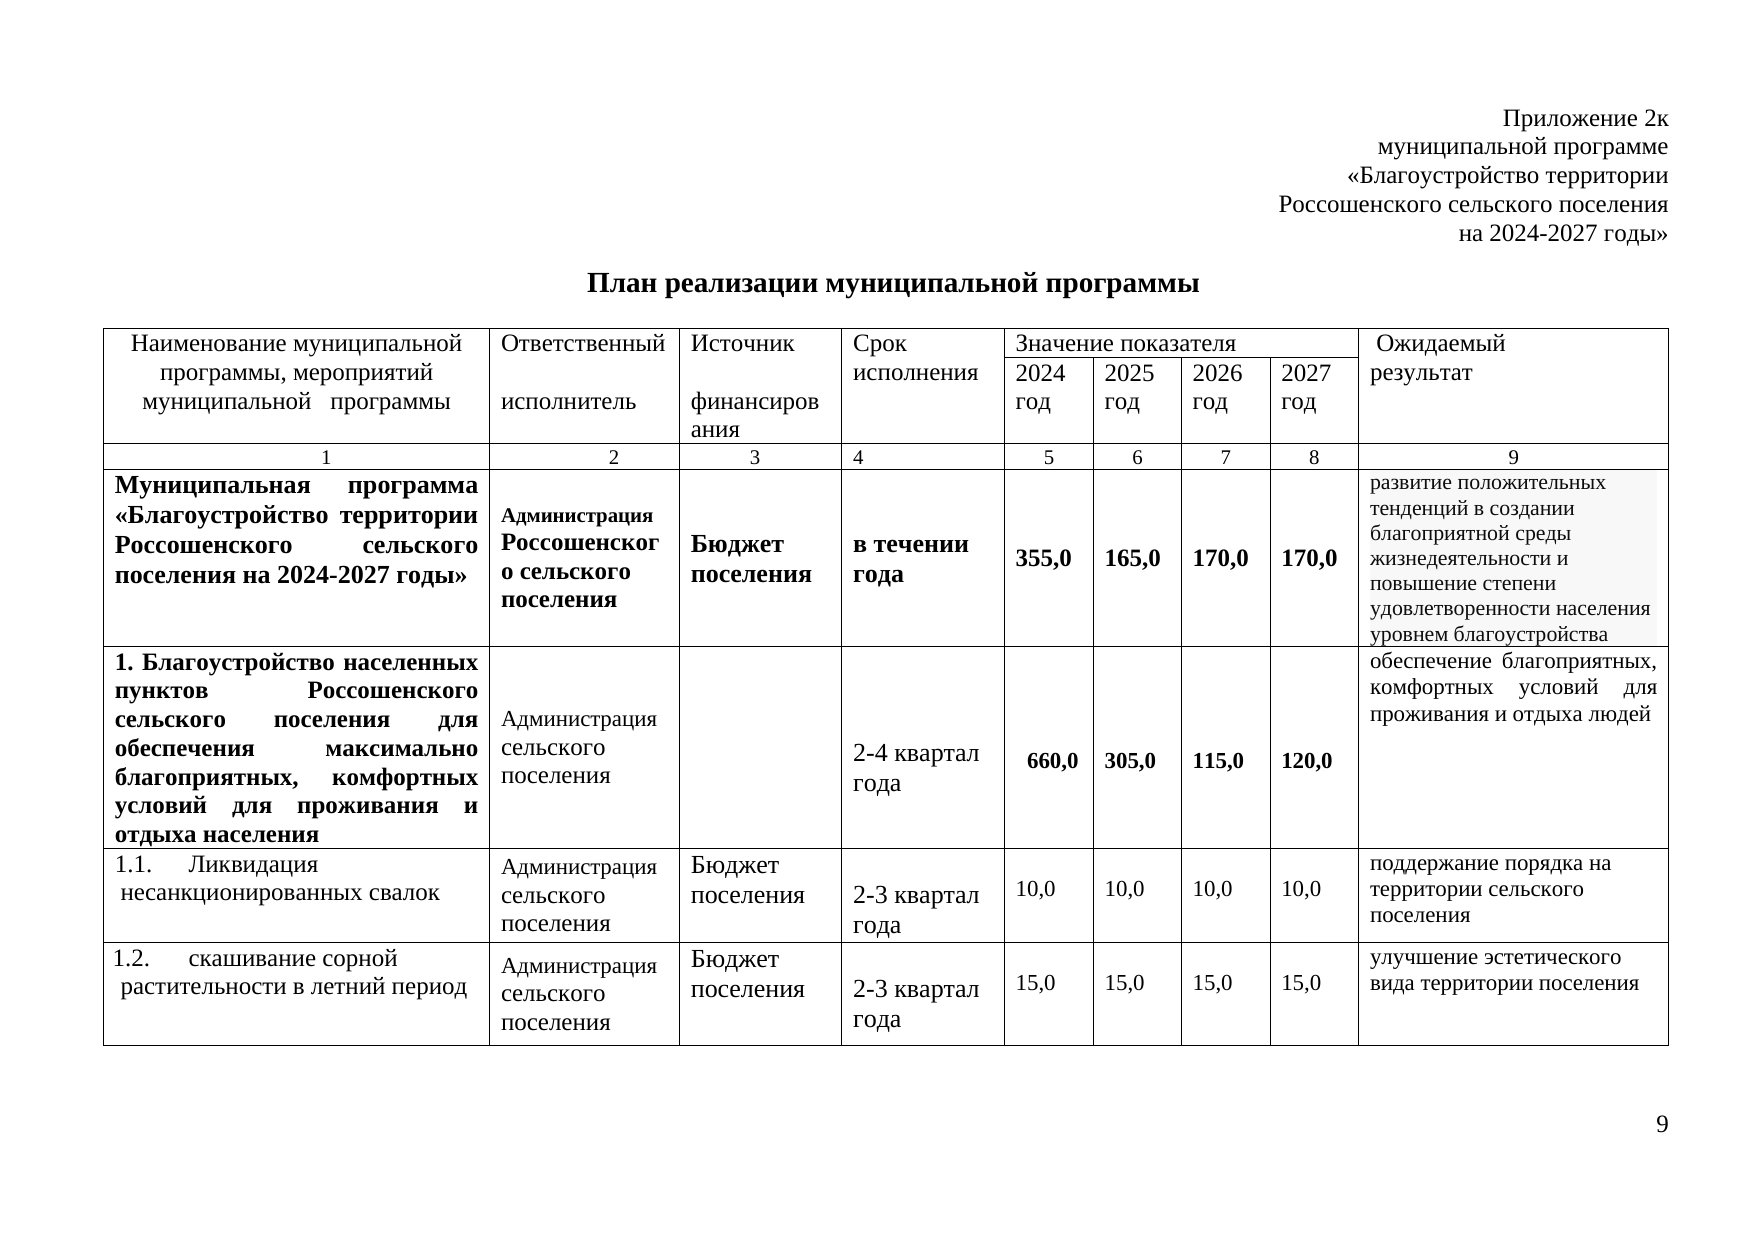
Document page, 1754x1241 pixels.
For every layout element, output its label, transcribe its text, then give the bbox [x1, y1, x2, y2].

table_cell Администрация сельского поселения [490, 849, 679, 942]
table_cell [490, 943, 679, 1044]
table_cell 165,0 [1094, 470, 1181, 646]
text Приложение 2к [118, 103, 1668, 131]
table_cell 2026 год [1182, 358, 1270, 443]
table_header Ожидаемый результат [1359, 329, 1668, 443]
table_cell Муниципальная программа «Благоустройство территории Россошенского сельского поселения на 2024-2027 годы» [104, 470, 489, 646]
table_cell 2024 год [1005, 358, 1093, 443]
table_header Наименование муниципальной программы, мероприятий муниципальной программы [104, 329, 489, 443]
table_cell 2 [490, 444, 679, 469]
table_cell 15,0 [1182, 943, 1270, 1044]
table_cell 15,0 [1094, 943, 1181, 1044]
text План реализации муниципальной программы [118, 266, 1668, 299]
table_cell в течении года [842, 470, 1004, 646]
table_cell 7 [1182, 444, 1270, 469]
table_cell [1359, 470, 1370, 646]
table_cell 6 [1094, 444, 1181, 469]
table_cell 660,0 [1005, 647, 1093, 848]
table_cell Бюджет поселения [680, 849, 841, 942]
table_cell 9 [1359, 444, 1668, 469]
table_cell 15,0 [1271, 943, 1358, 1044]
table_cell 15,0 [1005, 943, 1093, 1044]
table_cell обеспечение благоприятных, комфортных условий для проживания и отдыха людей [1359, 647, 1668, 848]
table_cell 120,0 [1271, 647, 1358, 848]
table_cell 305,0 [1094, 647, 1181, 848]
table_cell [680, 647, 841, 848]
table_cell 2025 год [1094, 358, 1181, 443]
table_header Срок исполнения [842, 329, 1004, 443]
table_cell 3 [680, 444, 841, 469]
table_header Значение показателя [1005, 329, 1358, 357]
table_cell 2-4 квартал года [842, 647, 1004, 848]
table_cell Бюджет поселения [680, 470, 841, 646]
table_cell 1. Благоустройство населенных пунктов Россошенского сельского поселения для обеспечения максимально благоприятных, комфортных условий для проживания и отдыха населения [104, 647, 489, 848]
table_cell 5 [1005, 444, 1093, 469]
table_cell 355,0 [1005, 470, 1093, 646]
table_cell 115,0 [1182, 647, 1270, 848]
text «Благоустройство территории [118, 160, 1668, 189]
table_cell 10,0 [1094, 849, 1181, 942]
text на 2024-2027 годы» [118, 218, 1668, 246]
text муниципальной программе [413, 131, 1668, 160]
table_cell 10,0 [1271, 849, 1358, 942]
table_cell улучшение эстетического вида территории поселения [1359, 943, 1668, 1044]
table_cell 1 [104, 444, 489, 469]
table_cell 2-3 квартал года [842, 943, 1004, 1044]
table_cell 8 [1271, 444, 1358, 469]
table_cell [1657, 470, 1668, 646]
table_cell 2-3 квартал года [842, 849, 1004, 942]
table_cell 170,0 [1271, 470, 1358, 646]
table_cell поддержание порядка на территории сельского поселения [1359, 849, 1668, 942]
table_cell 10,0 [1182, 849, 1270, 942]
table_header Ответственный исполнитель [490, 329, 679, 443]
text Россошенского сельского поселения [118, 189, 1668, 218]
table_cell Администрация сельского поселения [490, 647, 679, 848]
table_cell 2027 год [1271, 358, 1358, 443]
table_cell Бюджет поселения [680, 943, 841, 1044]
table_header Источник финансирования [680, 329, 841, 443]
table_cell Администрация Россошенского сельского поселения [490, 470, 679, 646]
table_cell 170,0 [1182, 470, 1270, 646]
table_cell Ликвидация несанкционированных свалок [104, 849, 489, 942]
table_cell 10,0 [1005, 849, 1093, 942]
table_cell 4 [842, 444, 1004, 469]
table_cell скашивание сорной растительности в летний период [104, 943, 489, 1044]
